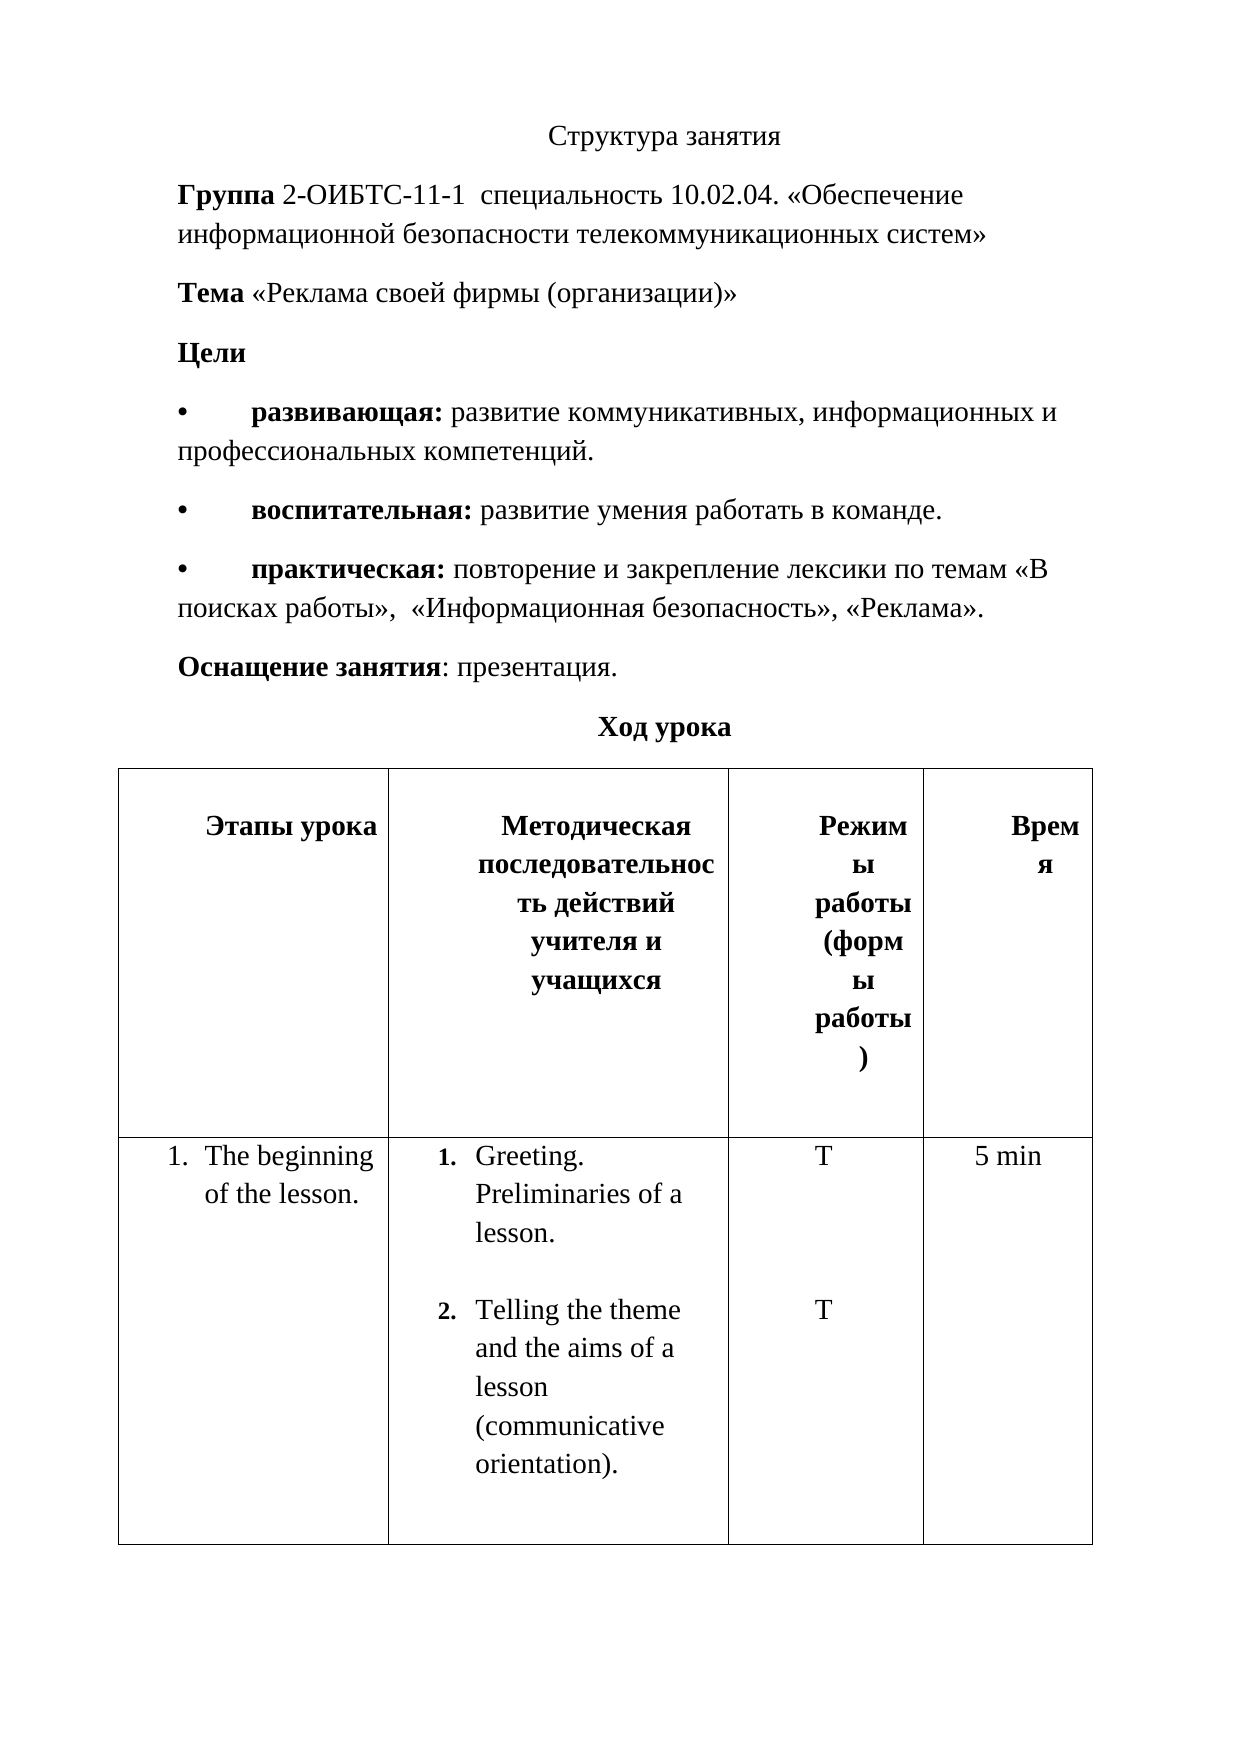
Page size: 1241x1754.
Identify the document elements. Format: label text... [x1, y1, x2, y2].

table_cell The beginning of the lesson. [119, 1138, 388, 1544]
text • развивающая: развитие коммуникативных, информационных и профессиональных компетенций. [177, 394, 1152, 466]
table_cell 5 min [924, 1138, 1092, 1544]
table_header Методическая последовательность действий учителя и учащихся [389, 769, 728, 1137]
text Оснащение занятия: презентация. [177, 649, 1152, 683]
text • воспитательная: развитие умения работать в команде. [177, 492, 1152, 526]
text Группа 2-ОИБТС-11-1 специальность 10.02.04. «Обеспечение информационной безопасности телекоммуникационных систем» [177, 177, 1152, 249]
table_cell Greeting. Preliminaries of a lesson. Telling the theme and the aims of a lesson (communicative orientation). [389, 1138, 728, 1544]
text Тема «Реклама своей фирмы (организации)» [177, 275, 1152, 309]
table_header Время [924, 769, 1092, 1137]
table_header Режимы работы (формы работы) [729, 769, 923, 1137]
table_header Этапы урока [119, 769, 388, 1137]
text Структура занятия [177, 118, 1152, 152]
text Цели [177, 335, 1152, 368]
text • практическая: повторение и закрепление лексики по темам «В поисках работы», «Информационная безопасность», «Реклама». [177, 551, 1152, 623]
table_cell T T [729, 1138, 923, 1544]
text Ход урока [177, 709, 1152, 742]
